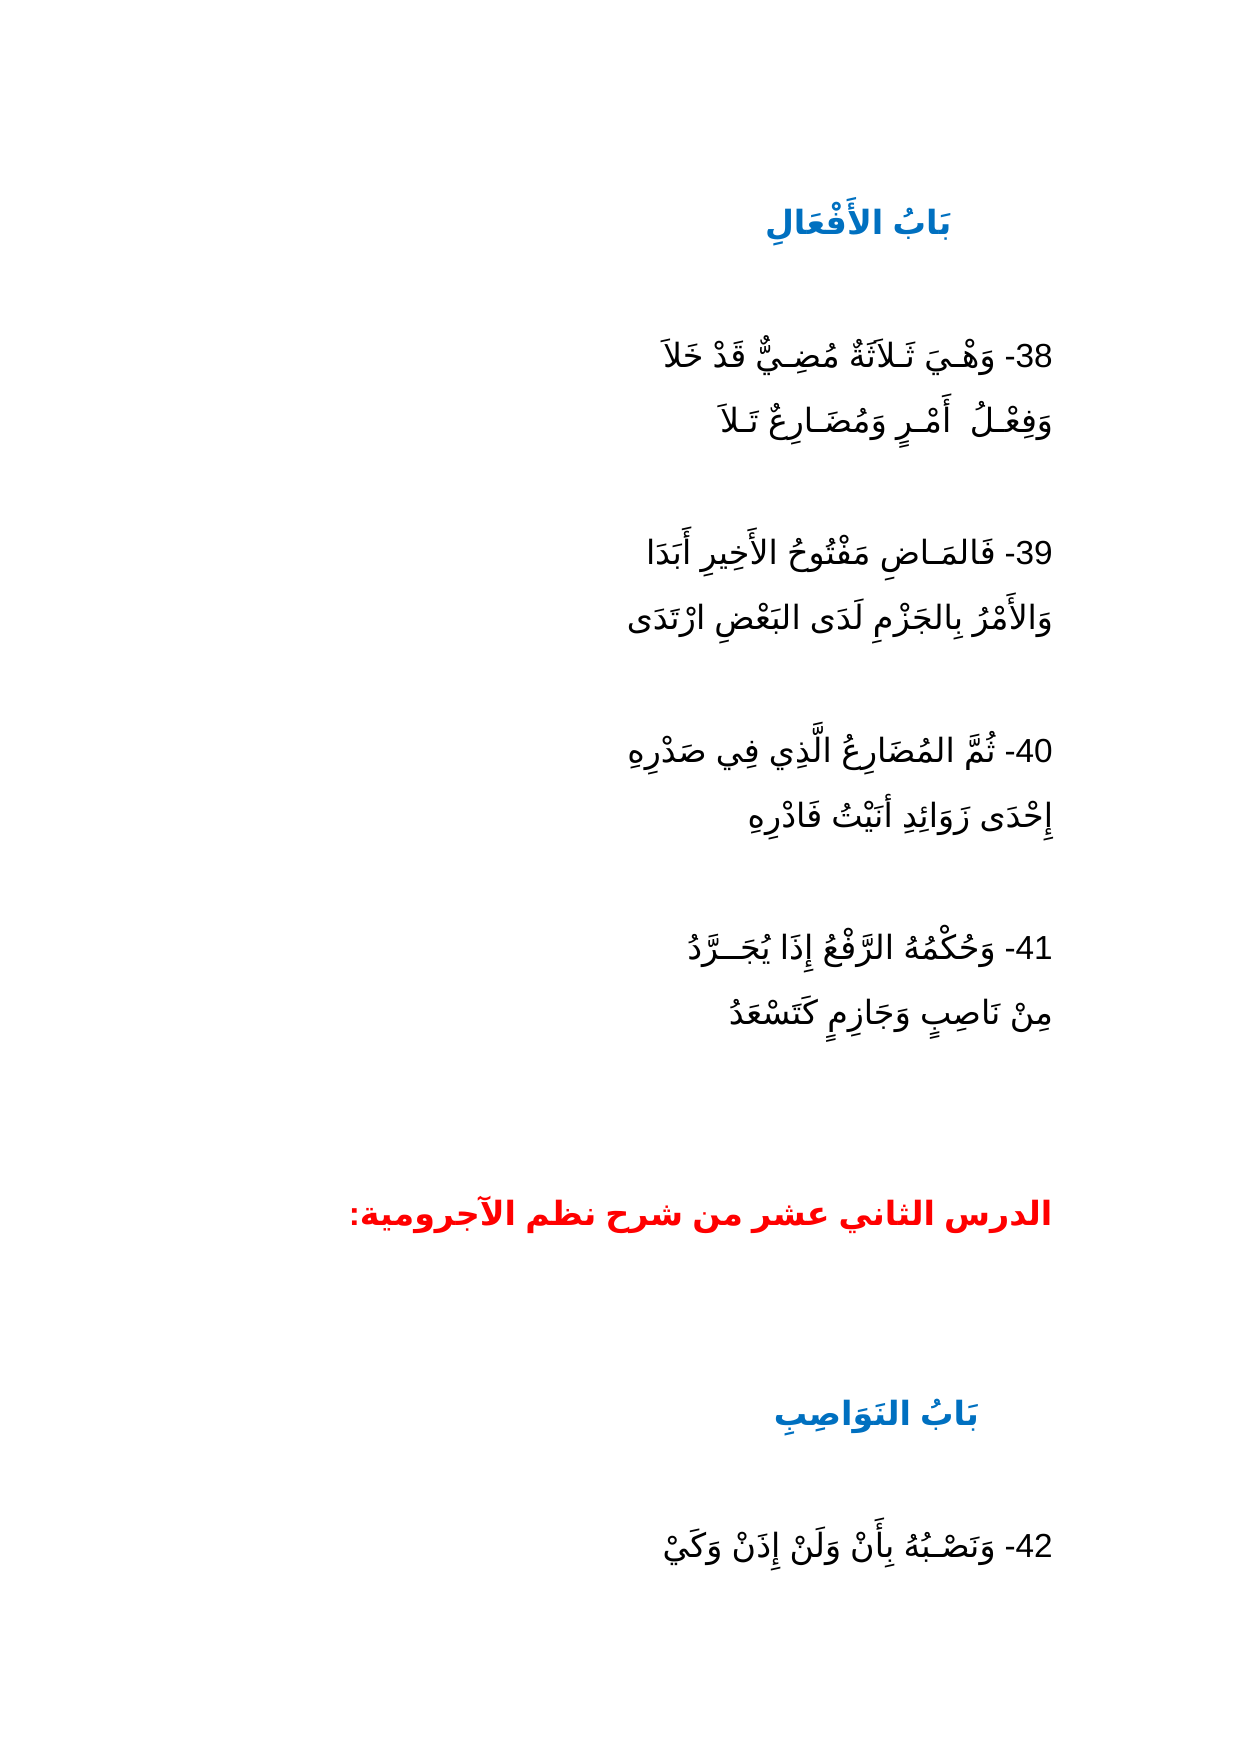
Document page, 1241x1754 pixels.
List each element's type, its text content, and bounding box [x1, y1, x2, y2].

text 42- وَنَصْـبُهُ بِأَنْ وَلَنْ إِذَنْ وَكَيْ [187, 1526, 1053, 1565]
text 38- وَهْـيَ ثَـلاَثَةٌ مُضِـيٌّ قَدْ خَلاَ [187, 336, 1053, 374]
text وَالأَمْرُ بِالجَزْمِ لَدَى البَعْضِ ارْتَدَى [187, 598, 1053, 637]
text 41- وَحُكْمُهُ الرَّفْعُ إِذَا يُجَــرَّدُ [187, 928, 1053, 967]
text 40- ثُمَّ المُضَارِعُ الَّذِي فِي صَدْرِهِ [187, 731, 1053, 769]
text مِنْ نَاصِبٍ وَجَازِمٍ كَتَسْعَدُ [187, 993, 1053, 1032]
text بَابُ الأَفْعَالِ [187, 203, 1053, 241]
text 39- فَالمَـاضِ مَفْتُوحُ الأَخِيرِ أَبَدَا [187, 533, 1053, 572]
text بَابُ النَوَاصِبِ [187, 1394, 1053, 1432]
text إِحْدَى زَوَائِدِ أنَيْتُ فَادْرِهِ [187, 796, 1053, 834]
text الدرس الثاني عشر من شرح نظم الآجرومية: [187, 1194, 1053, 1232]
text وَفِعْـلُ أَمْـرٍ وَمُضَـارِعٌ تَـلاَ [187, 401, 1053, 439]
